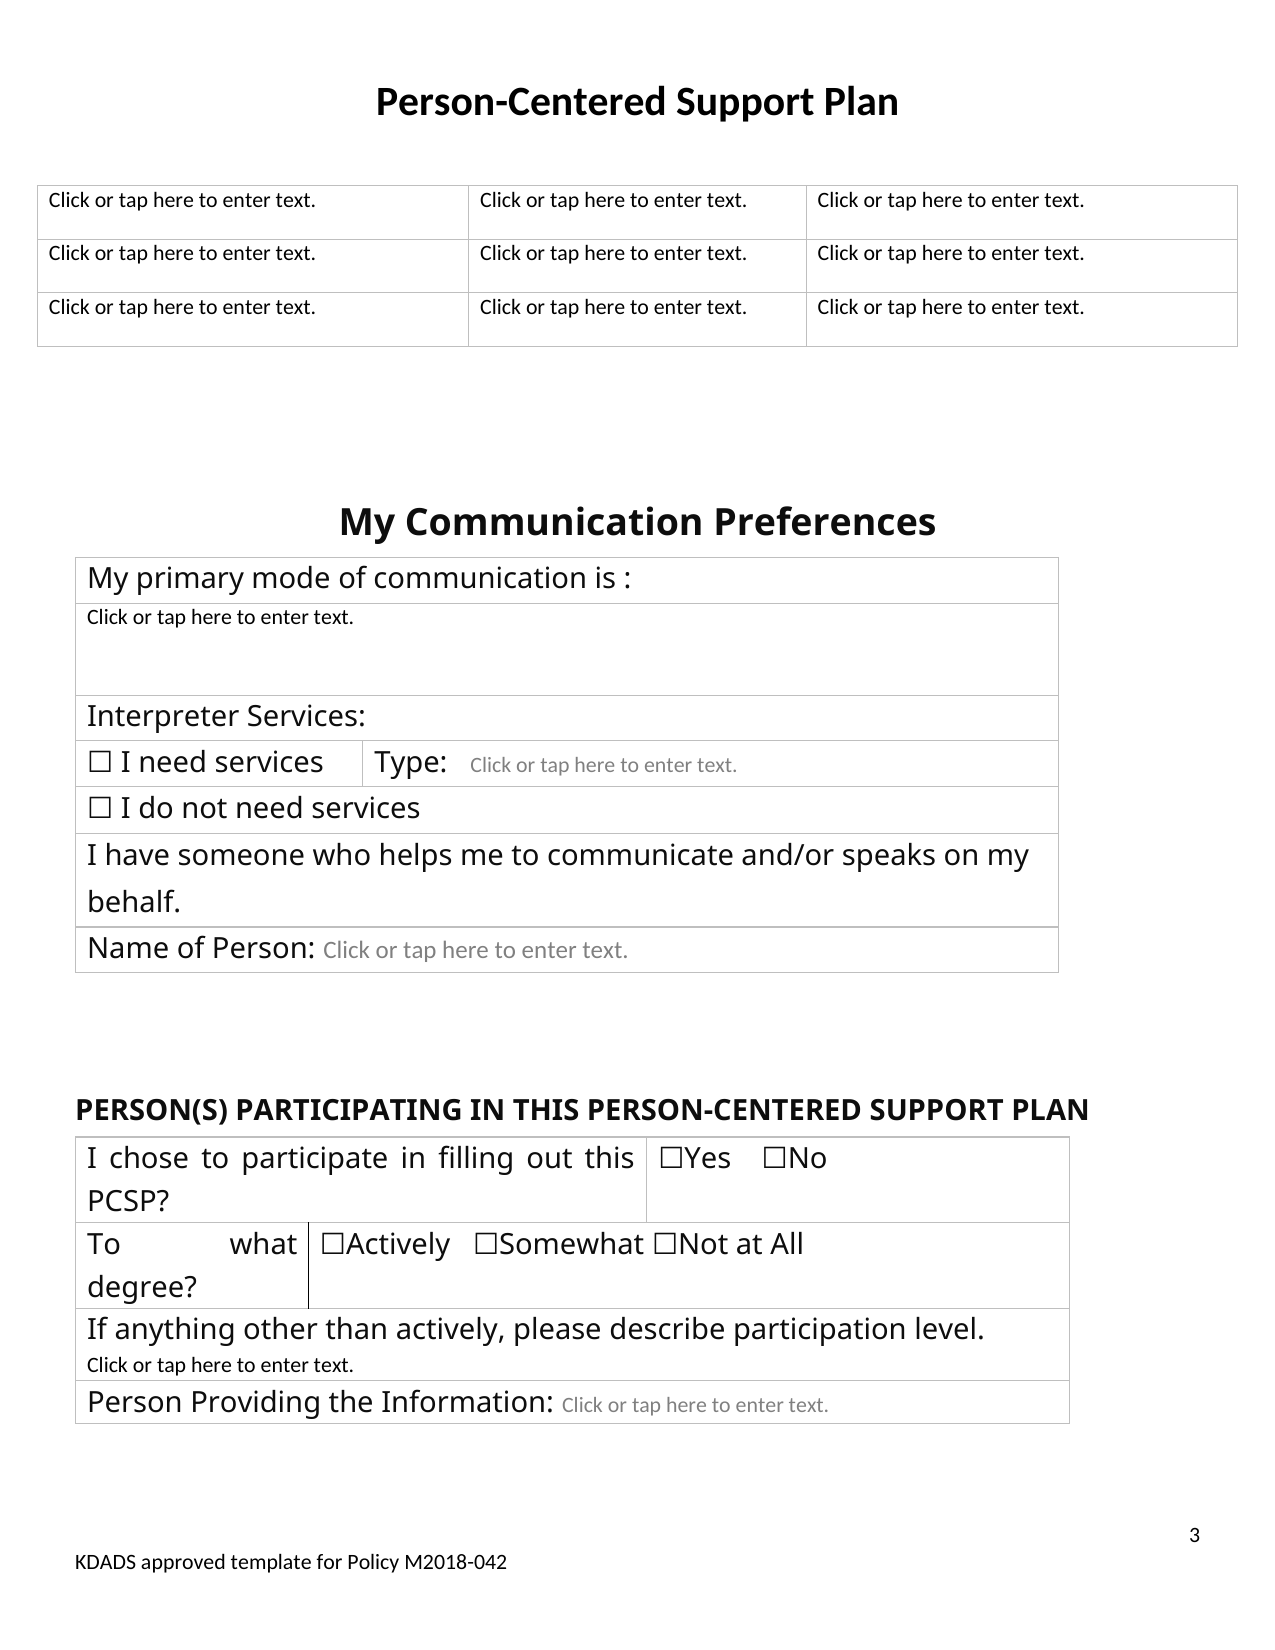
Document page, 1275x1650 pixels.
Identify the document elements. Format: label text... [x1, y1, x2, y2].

table_cell To what degree? [76, 1223, 308, 1307]
table_cell I need services [76, 741, 362, 786]
table_cell Actively Somewhat Not at All [309, 1223, 1069, 1307]
table_header I chose to participate in filling out this PCSP? [76, 1138, 646, 1222]
table_cell Name of Person: [76, 928, 1058, 972]
text PERSON(S) PARTICIPATING IN THIS PERSON-CENTERED SUPPORT PLAN [75, 1089, 1200, 1128]
table_cell [76, 604, 1058, 695]
table_cell If anything other than actively, please describe participation level. [76, 1309, 1069, 1380]
text My Communication Preferences [75, 496, 1200, 547]
table_cell I do not need services [76, 787, 1058, 833]
table_header Yes No [647, 1138, 1069, 1222]
table_cell Interpreter Services: [76, 696, 1058, 740]
table_header My primary mode of communication is : [76, 558, 1058, 602]
table_cell I have someone who helps me to communicate and/or speaks on my behalf. [76, 834, 1058, 926]
table_cell Person Providing the Information: [76, 1381, 1069, 1423]
table_cell Type: [363, 741, 1058, 786]
